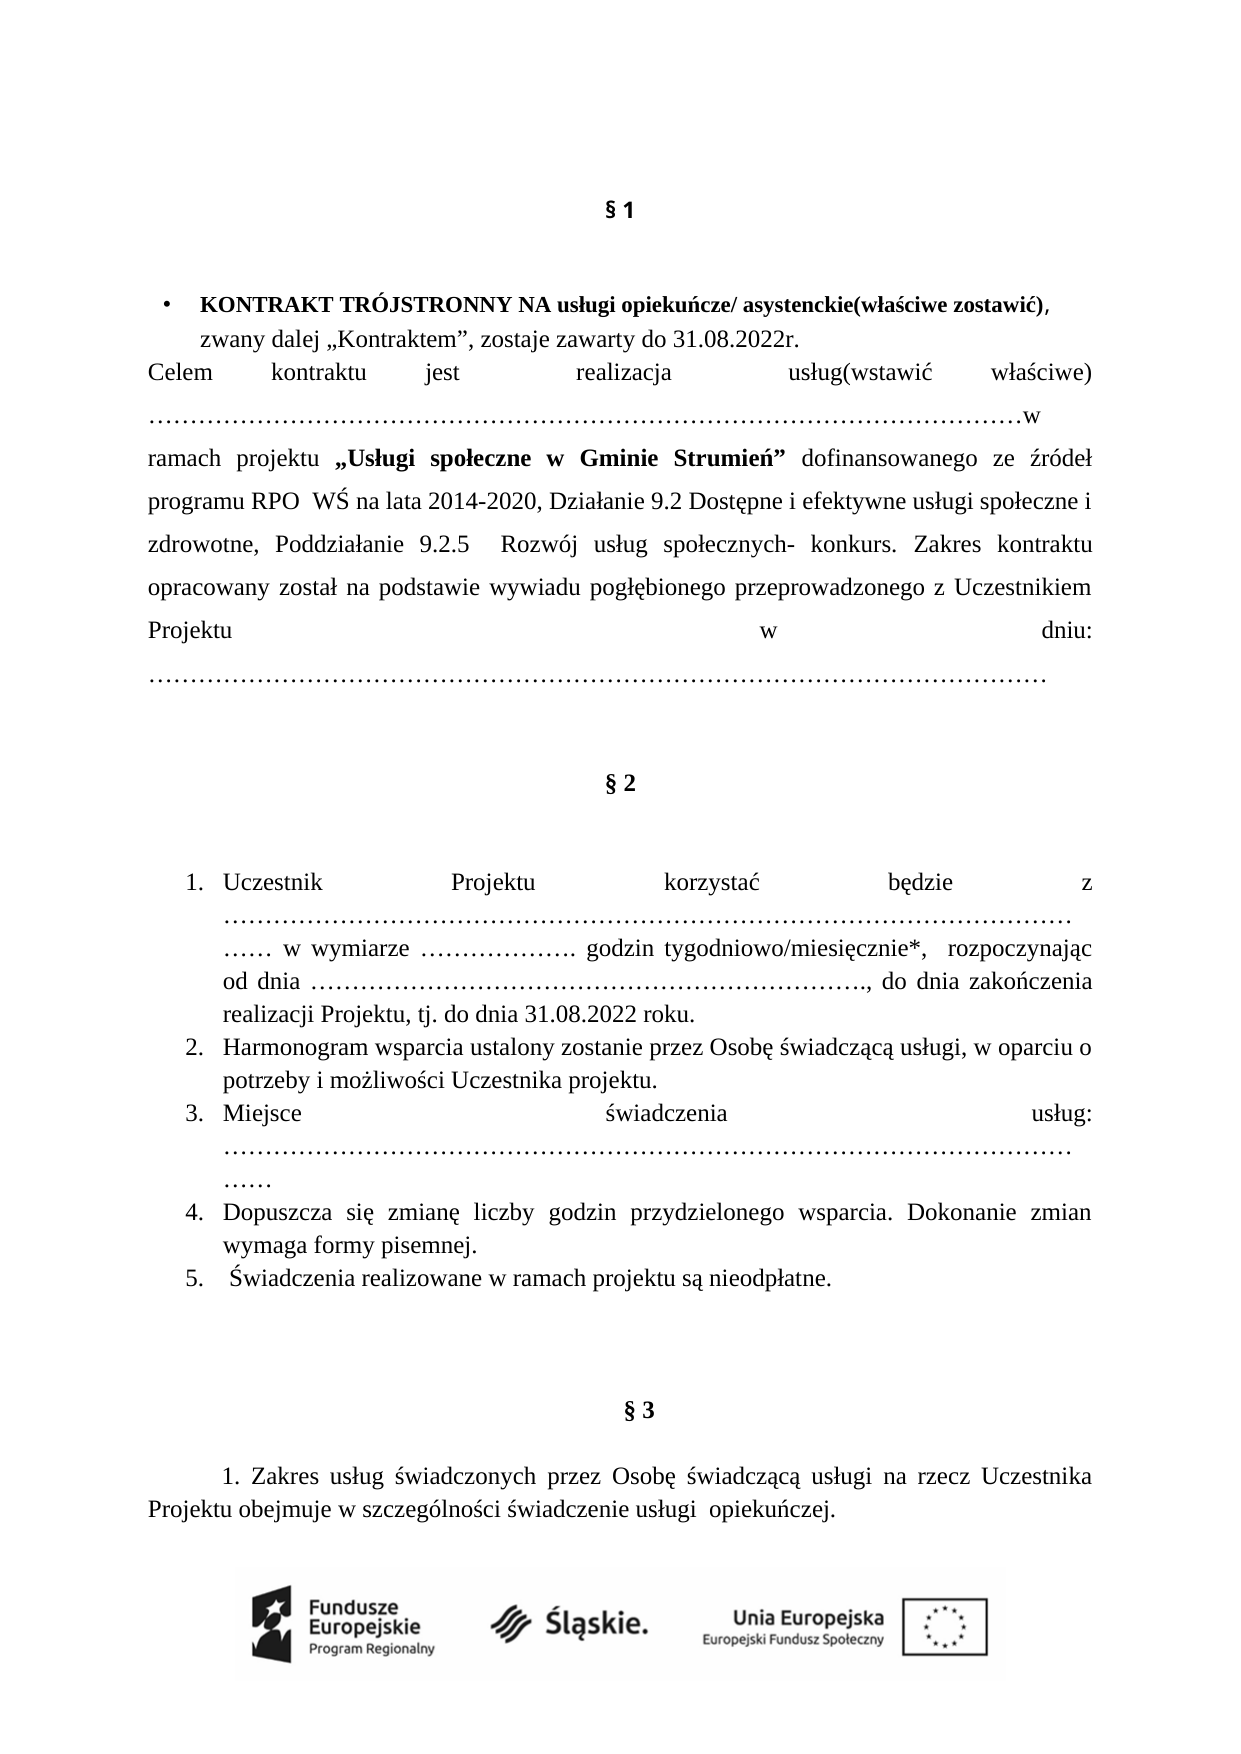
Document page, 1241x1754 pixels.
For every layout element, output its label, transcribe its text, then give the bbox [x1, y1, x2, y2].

list Uczestnik Projektu korzystać będzie z ……………………………………………………………………………………………… w wymiarze ………………. godzin tygodniowo/miesięcznie*, rozpoczynając od dnia …………………………………………………………., do dnia zakończenia realizacji Projektu, tj. do dnia 31.08.2022 roku. [185, 867, 1093, 1028]
list KONTRAKT TRÓJSTRONNY NA usługi opiekuńcze/ asystenckie(właściwe zostawić), zwany dalej „Kontraktem”, zostaje zawarty do 31.08.2022r. [162, 288, 1093, 352]
list Harmonogram wsparcia ustalony zostanie przez Osobę świadczącą usługi, w oparciu o potrzeby i możliwości Uczestnika projektu. [185, 1032, 1093, 1094]
text § 3 [185, 1395, 1093, 1424]
picture [234, 1567, 1006, 1681]
list 1. Zakres usług świadczonych przez Osobę świadczącą usługi na rzecz Uczestnika Projektu obejmuje w szczególności świadczenie usługi opiekuńczej. [148, 1461, 1093, 1523]
list Świadczenia realizowane w ramach projektu są nieodpłatne. [185, 1263, 1093, 1292]
text Celem kontraktu jest realizacja usług(wstawić właściwe) ……………………………………………………………………………………………w ramach projektu „Usługi społeczne w Gminie Strumień” dofinansowanego ze źródeł programu RPO WŚ na lata 2014-2020, Działanie 9.2 Dostępne i efektywne usługi społeczne i zdrowotne, Poddziałanie 9.2.5 Rozwój usług społecznych- konkurs. Zakres kontraktu opracowany został na podstawie wywiadu pogłębionego przeprowadzonego z Uczestnikiem Projektu w dniu: ……………………………………………………………………………………………… [148, 357, 1093, 687]
list Dopuszcza się zmianę liczby godzin przydzielonego wsparcia. Dokonanie zmian wymaga formy pisemnej. [185, 1197, 1093, 1259]
list Miejsce świadczenia usług: ……………………………………………………………………………………………… [185, 1098, 1093, 1193]
text § 1 [148, 194, 1093, 226]
text § 2 [148, 768, 1093, 797]
